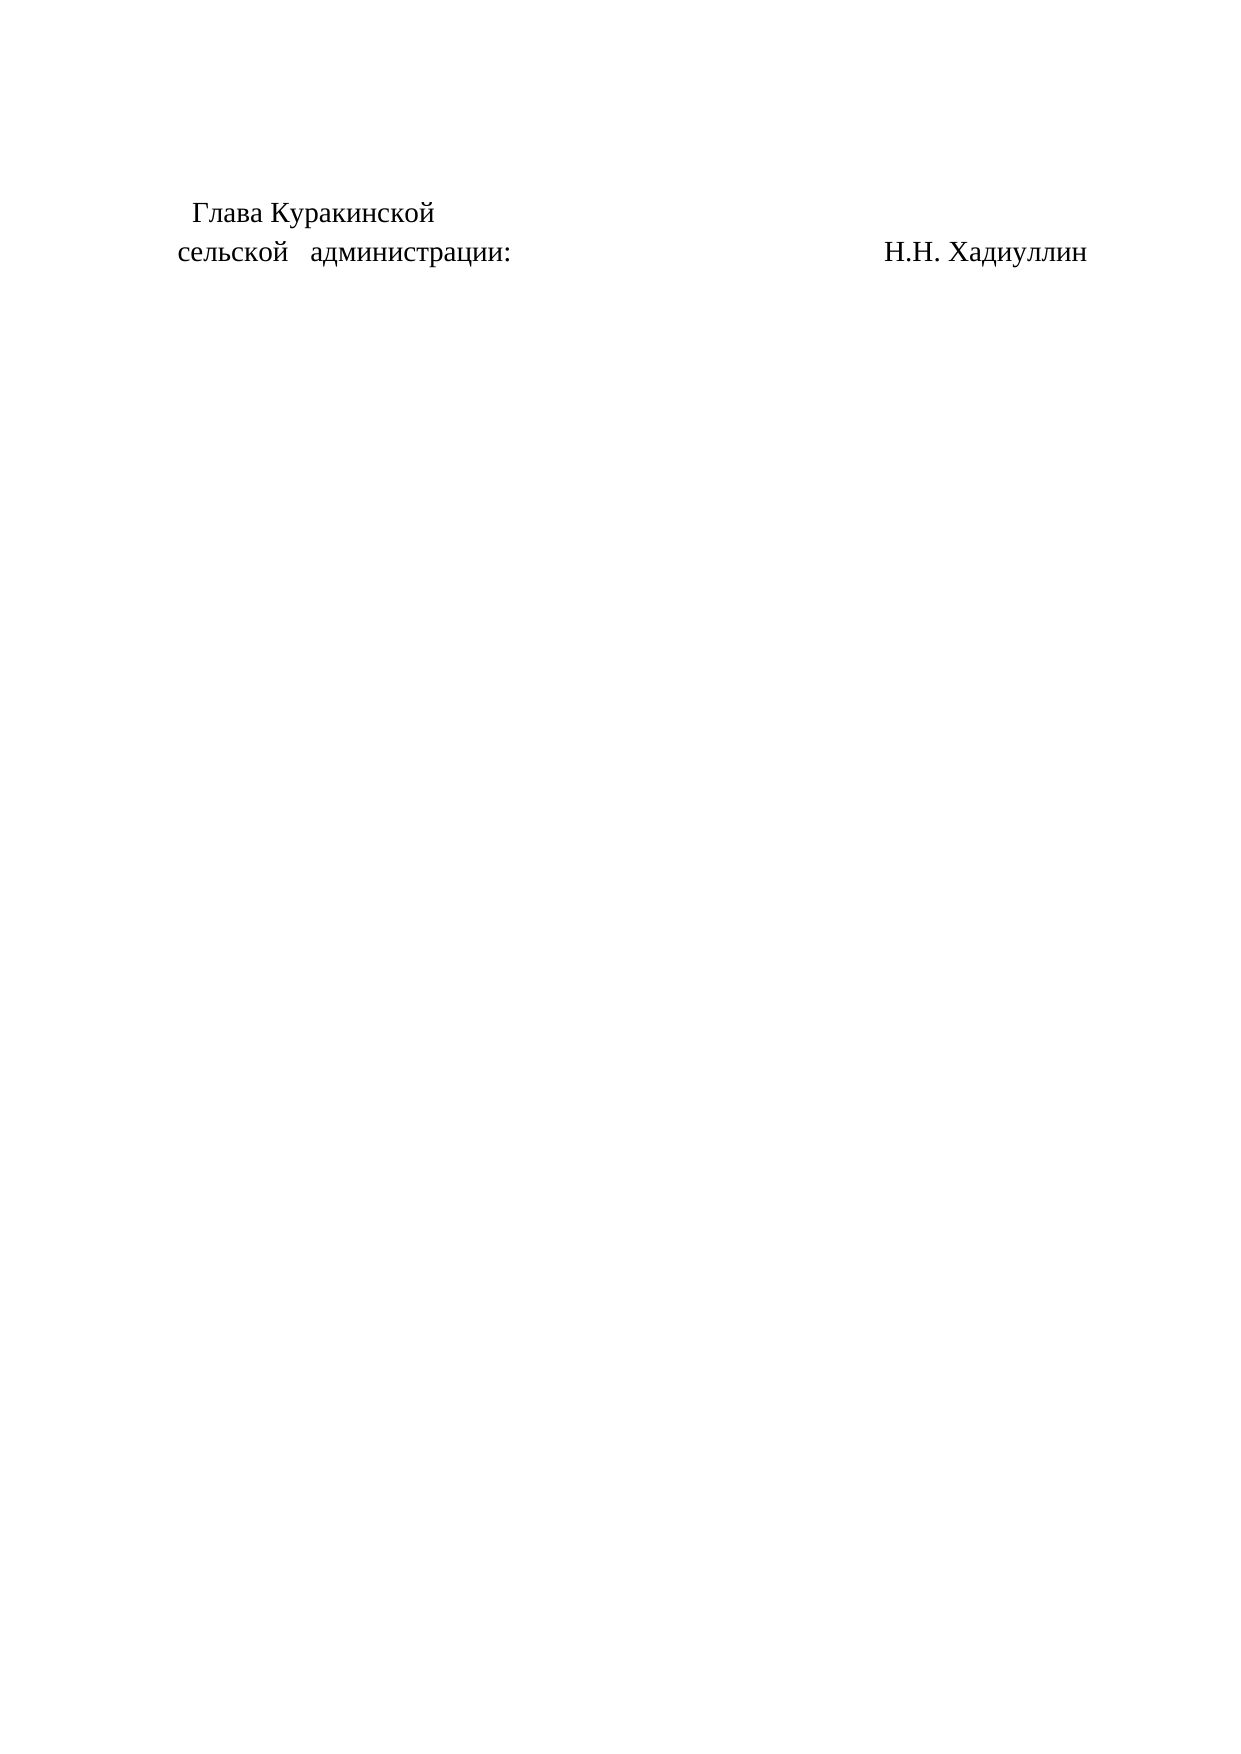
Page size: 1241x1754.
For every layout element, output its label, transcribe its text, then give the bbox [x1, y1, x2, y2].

text сельской администрации: Н.Н. Хадиуллин [177, 234, 1152, 267]
text Глава Куракинской [177, 195, 1152, 229]
